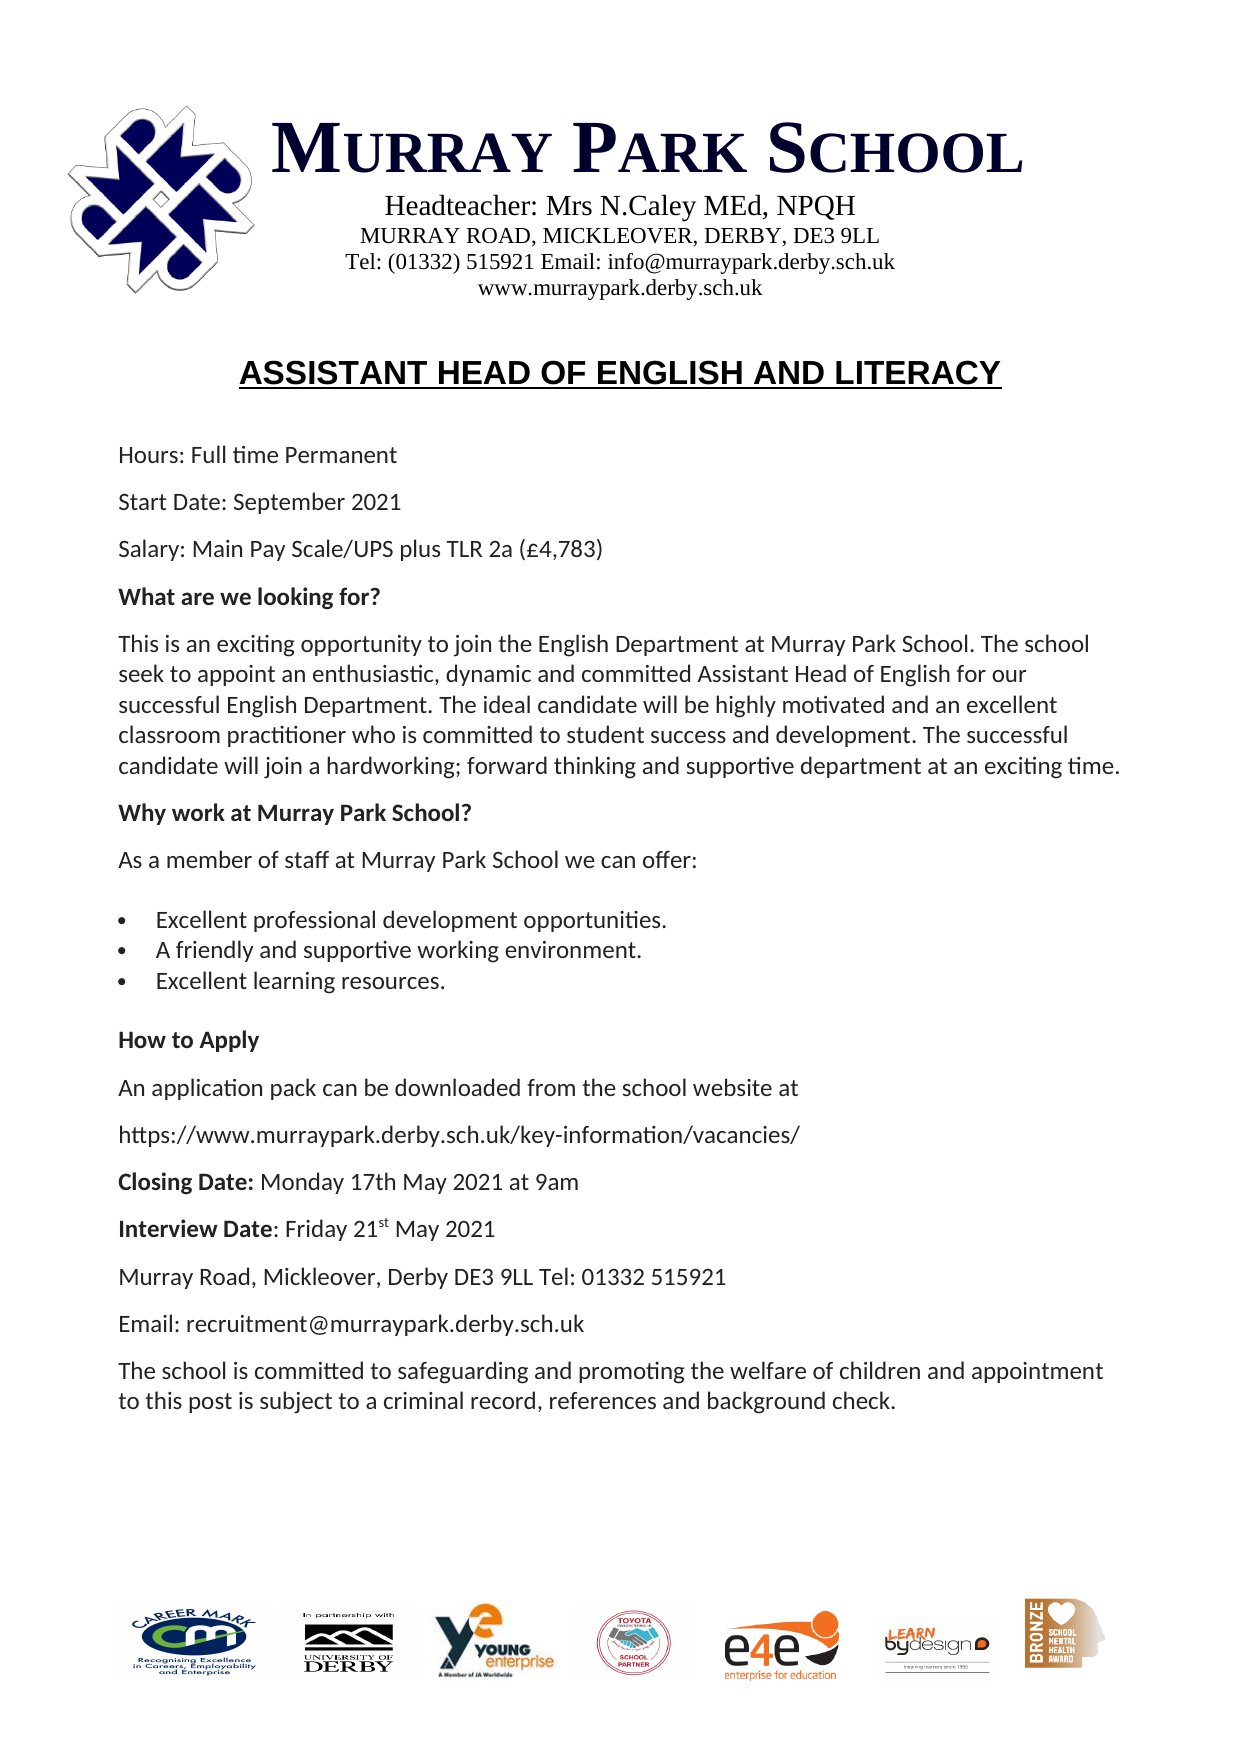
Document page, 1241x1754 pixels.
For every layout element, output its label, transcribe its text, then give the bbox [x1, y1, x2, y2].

list Excellent learning resources. [118, 965, 1122, 996]
text https://www.murraypark.derby.sch.uk/key-information/vacancies/ [118, 1119, 1122, 1149]
text Interview Date: Friday 21st May 2021 [118, 1213, 1122, 1244]
text Start Date: September 2021 [118, 486, 1122, 517]
picture [877, 1618, 995, 1681]
list A friendly and supportive working environment. [118, 934, 1122, 965]
text Salary: Main Pay Scale/UPS plus TLR 2a (£4,783) [118, 533, 1122, 564]
text MURRAY PARK SCHOOL [257, 102, 1122, 188]
text Murray Road, Mickleover, Derby DE3 9LL Tel: 01332 515921 [118, 1261, 1122, 1291]
picture [431, 1601, 559, 1681]
text Why work at Murray Park School? [118, 797, 1122, 828]
picture [1011, 1583, 1118, 1681]
text Tel: (01332) 515921 Email: info@murraypark.derby.sch.uk [257, 248, 1122, 274]
text An application pack can be downloaded from the school website at [118, 1072, 1122, 1102]
text MURRAY ROAD, MICKLEOVER, DERBY, DE3 9LL [257, 222, 1122, 248]
text As a member of staff at Murray Park School we can offer: [118, 844, 1122, 875]
text Email: recruitment@murraypark.derby.sch.uk [118, 1308, 1122, 1338]
text Headteacher: Mrs N.Caley MEd, NPQH [257, 188, 1122, 222]
text www.murraypark.derby.sch.uk [118, 274, 1122, 301]
picture [725, 1611, 839, 1681]
picture [118, 1602, 269, 1681]
text What are we looking for? [118, 581, 1122, 611]
text The school is committed to safeguarding and promoting the welfare of children and appointment to this post is subject to a criminal record, references and background check. [118, 1355, 1122, 1416]
text How to Apply [118, 1025, 1122, 1055]
list Excellent professional development opportunities. [118, 904, 1122, 934]
text This is an exciting opportunity to join the English Department at Murray Park School. The school seek to appoint an enthusiastic, dynamic and committed Assistant Head of English for our successful English Department. The ideal candidate will be highly motivated and an excellent classroom practitioner who is committed to student success and development. The successful candidate will join a hardworking; forward thinking and supportive department at an exciting time. [118, 628, 1122, 780]
text ASSISTANT HEAD OF ENGLISH AND LITERACY [118, 353, 1122, 392]
picture [276, 1605, 419, 1681]
picture [571, 1605, 694, 1681]
text Closing Date: Monday 17th May 2021 at 9am [118, 1166, 1122, 1197]
text Hours: Full time Permanent [118, 439, 1122, 469]
picture [65, 102, 257, 299]
